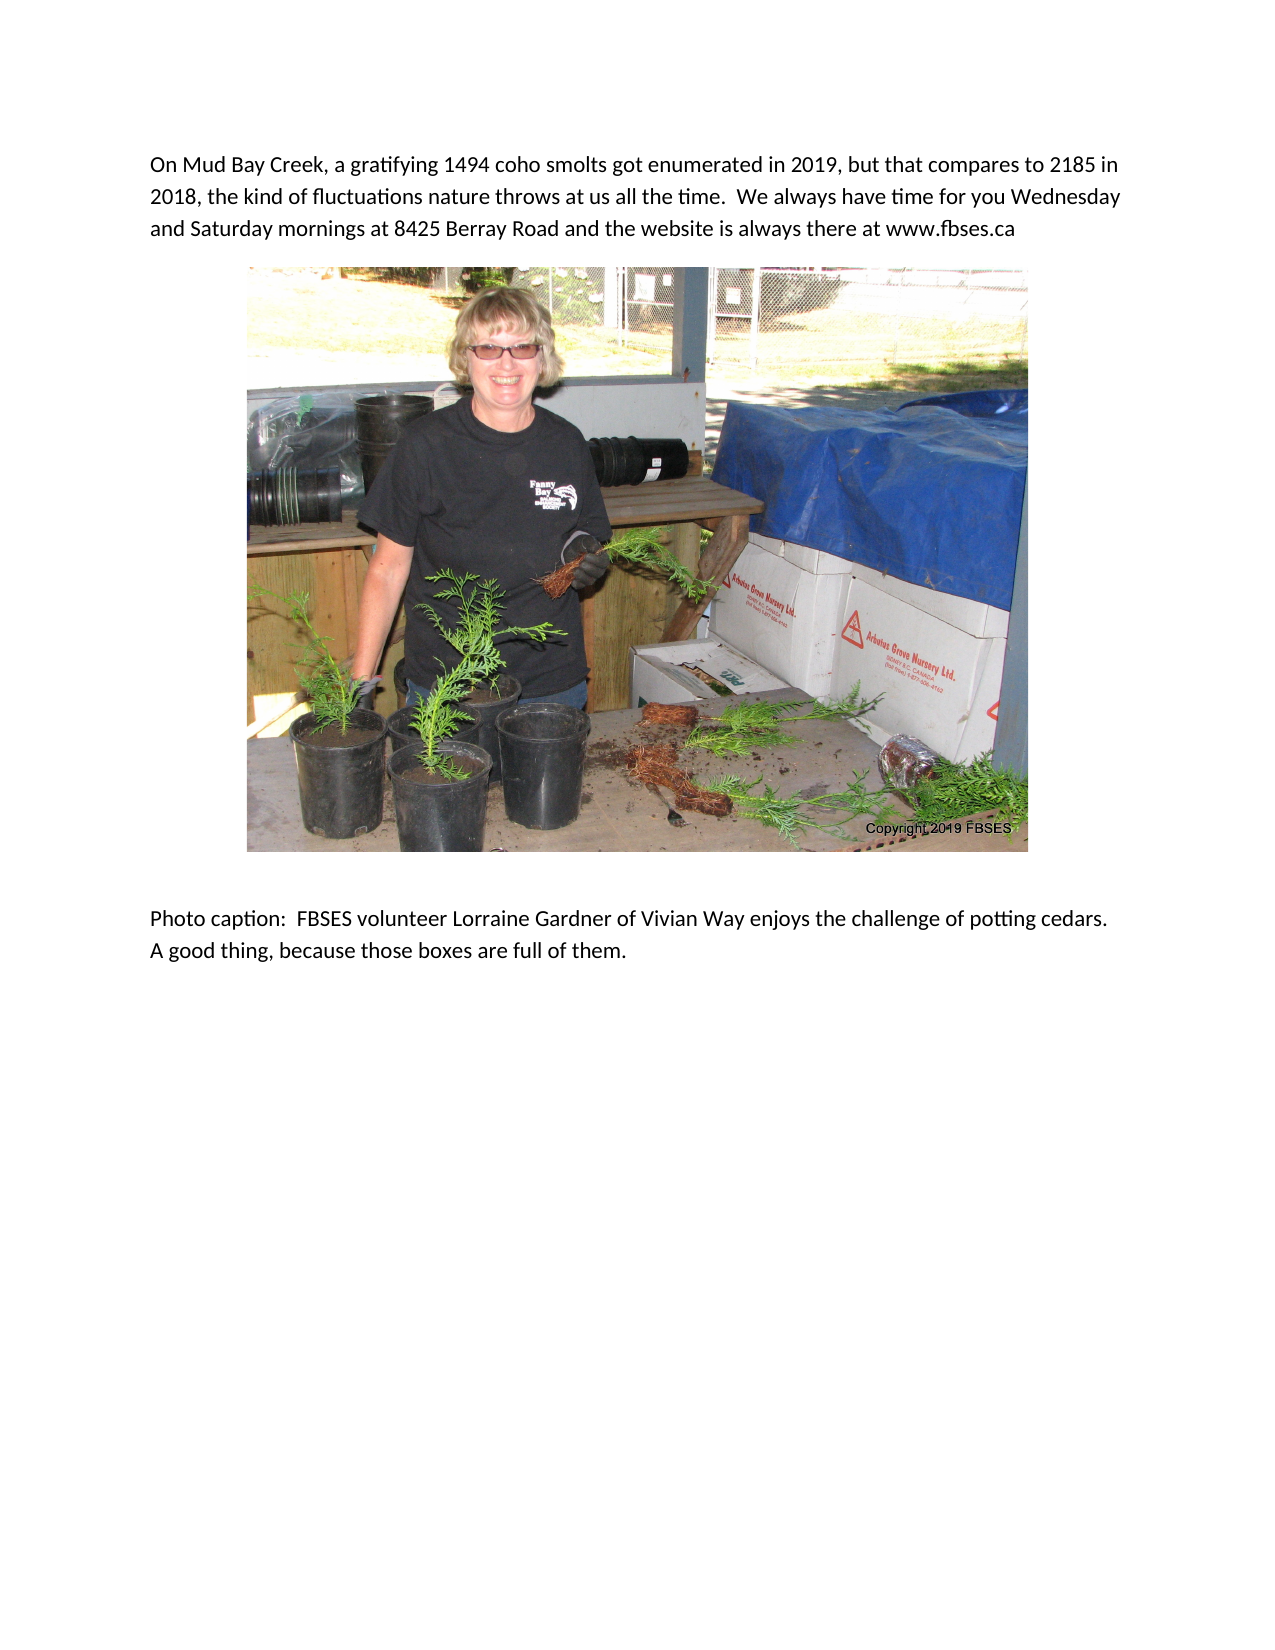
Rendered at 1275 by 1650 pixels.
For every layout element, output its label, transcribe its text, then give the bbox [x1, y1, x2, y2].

picture [246, 267, 1029, 852]
text On Mud Bay Creek, a gratifying 1494 coho smolts got enumerated in 2019, but that compares to 2185 in 2018, the kind of fluctuations nature throws at us all the time. We always have time for you Wednesday and Saturday mornings at 8425 Berray Road and the website is always there at www.fbses.ca [150, 150, 1125, 242]
text Photo caption: FBSES volunteer Lorraine Gardner of Vivian Way enjoys the challenge of potting cedars. A good thing, because those boxes are full of them. [150, 904, 1125, 964]
